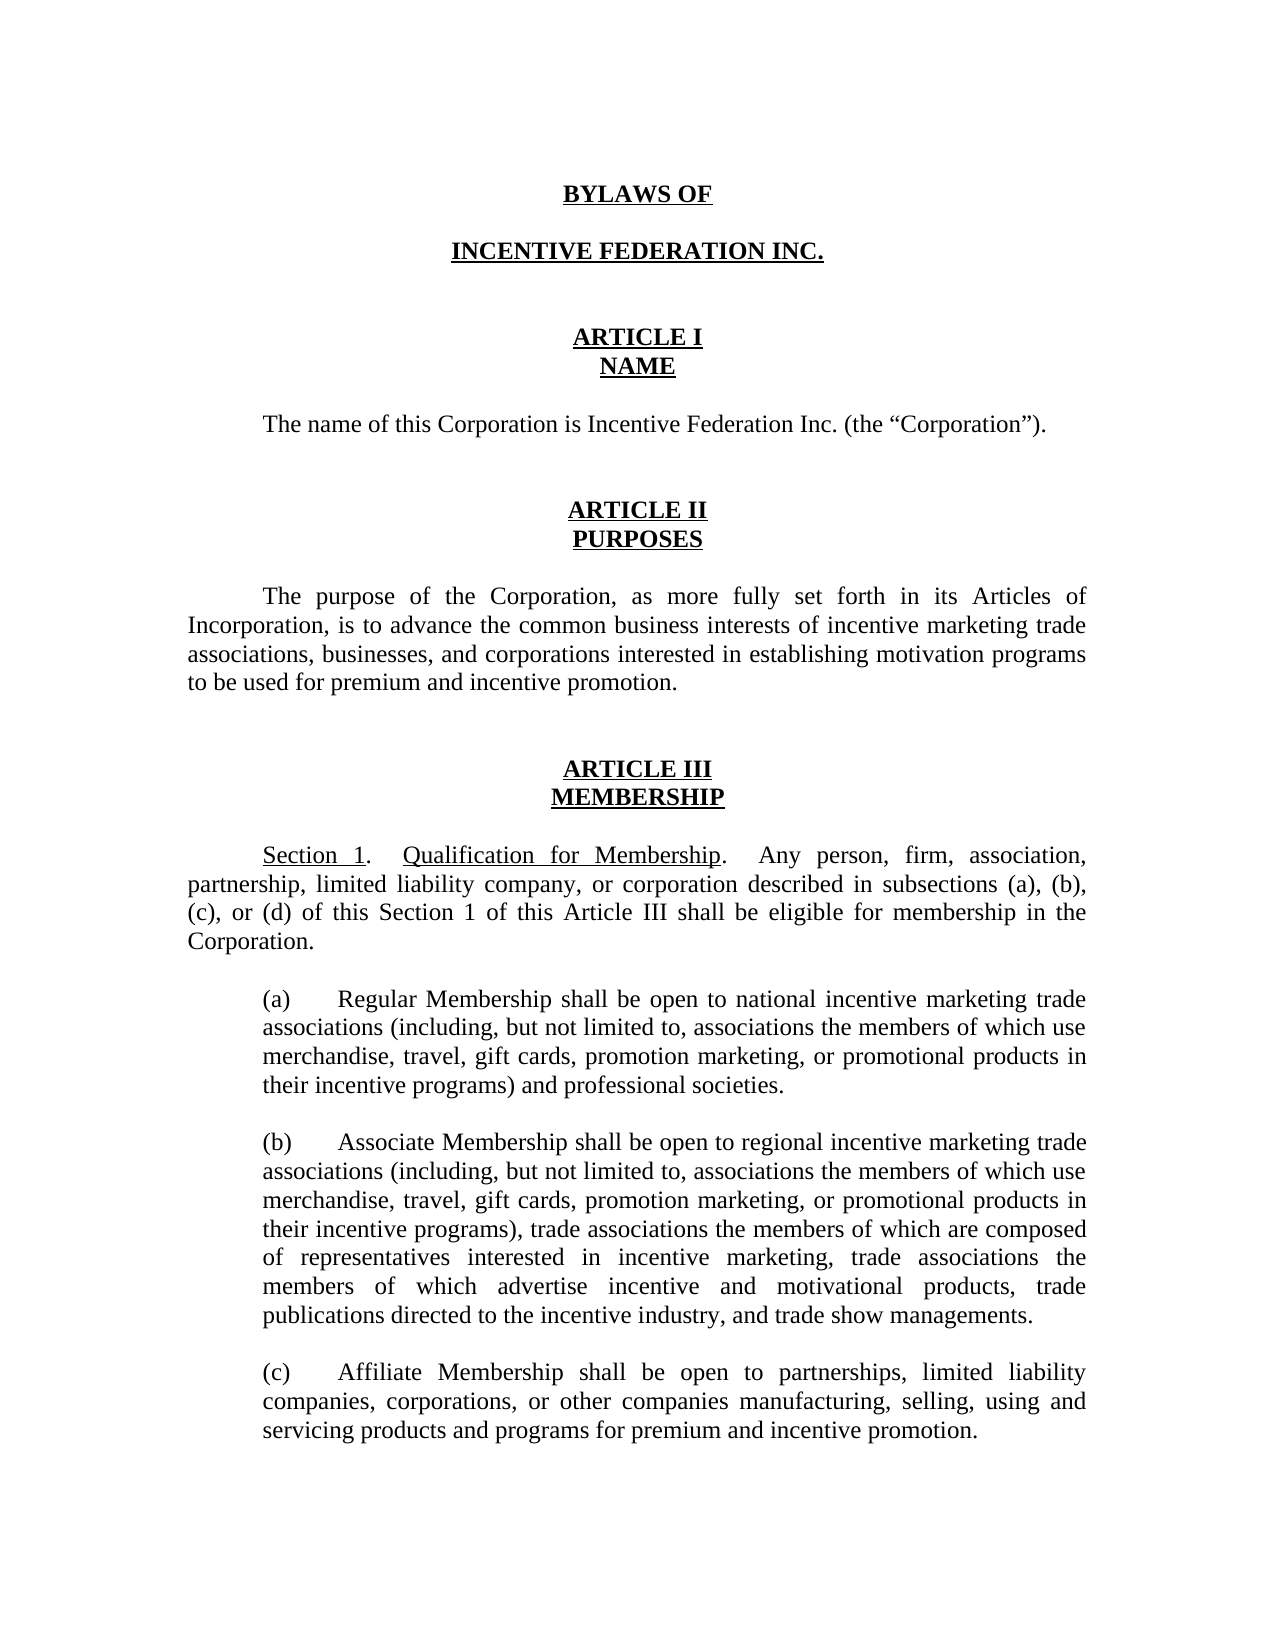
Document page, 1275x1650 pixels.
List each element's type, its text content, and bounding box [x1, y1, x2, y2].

text PURPOSES [187, 524, 1087, 552]
text BYLAWS OF [187, 179, 1087, 207]
text INCENTIVE FEDERATION INC. [187, 236, 1087, 265]
text The name of this Corporation is Incentive Federation Inc. (the “Corporation”). [187, 409, 1087, 437]
text MEMBERSHIP [187, 782, 1087, 811]
text ARTICLE II [187, 495, 1087, 524]
text (b) Associate Membership shall be open to regional incentive marketing trade associations (including, but not limited to, associations the members of which use merchandise, travel, gift cards, promotion marketing, or promotional products in their incentive programs), trade associations the members of which are composed of representatives interested in incentive marketing, trade associations the members of which advertise incentive and motivational products, trade publications directed to the incentive industry, and trade show managements. [262, 1127, 1087, 1329]
subtitle ARTICLE III [187, 754, 1087, 782]
text The purpose of the Corporation, as more fully set forth in its Articles of Incorporation, is to advance the common business interests of incentive marketing trade associations, businesses, and corporations interested in establishing motivation programs to be used for premium and incentive promotion. [187, 581, 1087, 696]
text (c) Affiliate Membership shall be open to partnerships, limited liability companies, corporations, or other companies manufacturing, selling, using and servicing products and programs for premium and incentive promotion. [262, 1357, 1087, 1444]
text ARTICLE I [187, 322, 1087, 351]
text Section 1. Qualification for Membership. Any person, firm, association, partnership, limited liability company, or corporation described in subsections (a), (b), (c), or (d) of this Section 1 of this Article III shall be eligible for membership in the Corporation. [187, 840, 1087, 955]
text NAME [187, 351, 1087, 380]
text (a) Regular Membership shall be open to national incentive marketing trade associations (including, but not limited to, associations the members of which use merchandise, travel, gift cards, promotion marketing, or promotional products in their incentive programs) and professional societies. [262, 984, 1087, 1099]
